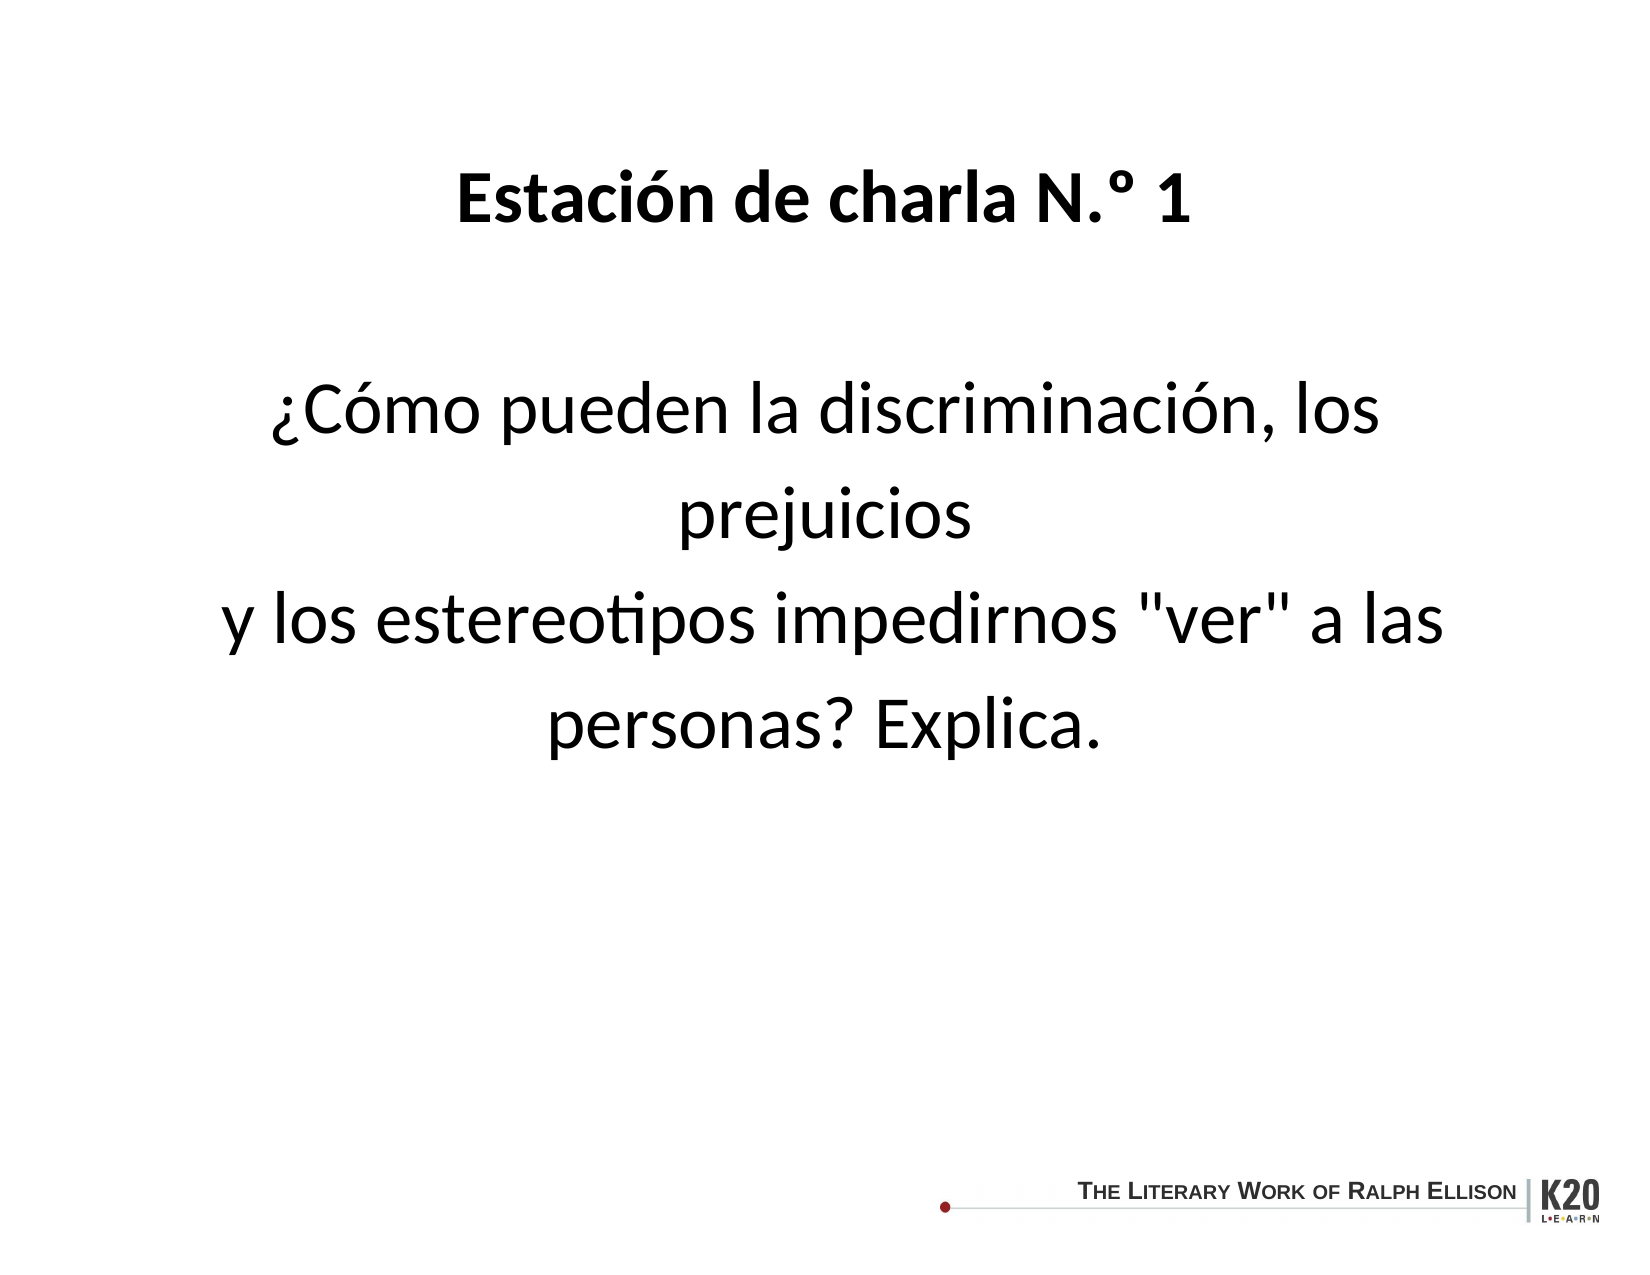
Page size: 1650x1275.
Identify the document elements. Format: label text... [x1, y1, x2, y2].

text ¿Cómo pueden la discriminación, los prejuicios [150, 360, 1500, 557]
text y los estereotipos impedirnos "ver" a las personas? Explica. [150, 571, 1500, 768]
picture [940, 1176, 1599, 1225]
text Estación de charla N.º 1 [150, 150, 1500, 242]
